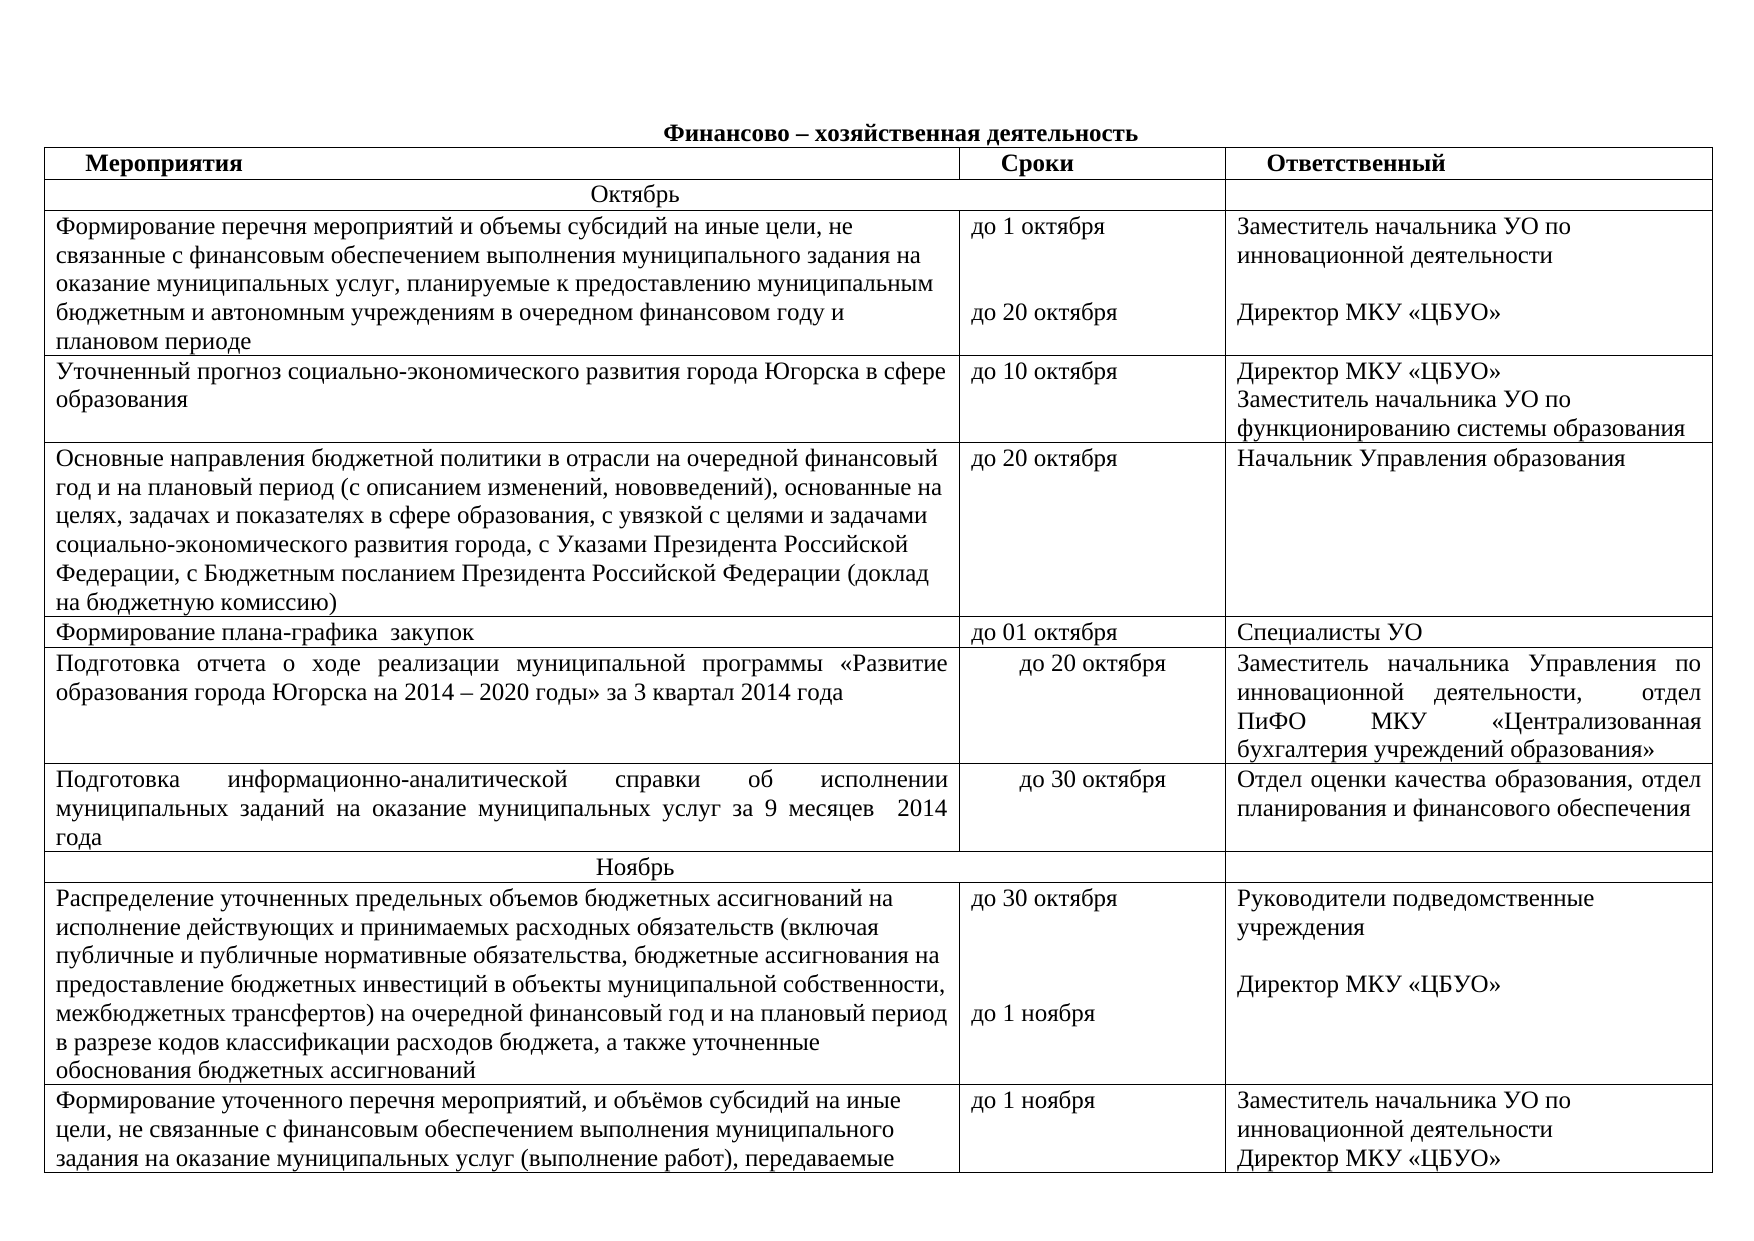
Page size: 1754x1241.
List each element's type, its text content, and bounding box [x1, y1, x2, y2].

table_header Ответственный [1226, 148, 1712, 178]
table_cell Специалисты УО [1226, 617, 1712, 647]
table_cell Начальник Управления образования [1226, 443, 1712, 616]
text Финансово – хозяйственная деятельность [59, 118, 1713, 147]
table_cell до 1 ноября [960, 1085, 1225, 1172]
table_cell до 30 октября до 1 ноября [960, 883, 1225, 1084]
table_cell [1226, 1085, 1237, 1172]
table_cell Отдел оценки качества образования, отдел планирования и финансового обеспечения [1226, 764, 1712, 851]
table_cell [1226, 852, 1712, 882]
table_cell Заместитель начальника УО по инновационной деятельности Директор МКУ «ЦБУО» [1226, 211, 1712, 355]
table_cell Октябрь [45, 180, 1225, 210]
table_cell до 20 октября [960, 648, 1225, 763]
table_cell Заместитель начальника Управления по инновационной деятельности, отдел ПиФО МКУ «Централизованная бухгалтерия учреждений образования» [1226, 648, 1712, 763]
table_cell до 10 октября [960, 356, 1225, 442]
table_cell [1226, 180, 1712, 210]
table_cell Основные направления бюджетной политики в отрасли на очередной финансовый год и на плановый период (с описанием изменений, нововведений), основанные на целях, задачах и показателях в сфере образования, с увязкой с целями и задачами социально-экономического развития города, с Указами Президента Российской Федерации, с Бюджетным посланием Президента Российской Федерации (доклад на бюджетную комиссию) [45, 443, 959, 616]
table_cell Распределение уточненных предельных объемов бюджетных ассигнований на исполнение действующих и принимаемых расходных обязательств (включая публичные и публичные нормативные обязательства, бюджетные ассигнования на предоставление бюджетных инвестиций в объекты муниципальной собственности, межбюджетных трансфертов) на очередной финансовый год и на плановый период в разрезе кодов классификации расходов бюджета, а также уточненные обоснования бюджетных ассигнований [45, 883, 959, 1084]
table_cell Формирование плана-графика закупок [45, 617, 959, 647]
table_cell Ноябрь [45, 852, 1225, 882]
table_cell Руководители подведомственные учреждения Директор МКУ «ЦБУО» [1226, 883, 1712, 1084]
table_cell до 20 октября [960, 443, 1225, 616]
table_cell Уточненный прогноз социально-экономического развития города Югорска в сфере образования [45, 356, 959, 442]
table_header Мероприятия [45, 148, 959, 178]
table_cell Формирование перечня мероприятий и объемы субсидий на иные цели, не связанные с финансовым обеспечением выполнения муниципального задания на оказание муниципальных услуг, планируемые к предоставлению муниципальным бюджетным и автономным учреждениям в очередном финансовом году и плановом периоде [45, 211, 959, 355]
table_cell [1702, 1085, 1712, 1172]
table_cell до 1 октября до 20 октября [960, 211, 1225, 355]
table_cell Подготовка отчета о ходе реализации муниципальной программы «Развитие образования города Югорска на 2014 – 2020 годы» за 3 квартал 2014 года [45, 648, 959, 763]
table_cell Подготовка информационно-аналитической справки об исполнении муниципальных заданий на оказание муниципальных услуг за 9 месяцев 2014 года [45, 764, 959, 851]
table_cell Директор МКУ «ЦБУО» Заместитель начальника УО по функционированию системы образования [1226, 356, 1712, 442]
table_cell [45, 1085, 959, 1172]
table_cell до 01 октября [960, 617, 1225, 647]
table_cell до 30 октября [960, 764, 1225, 851]
table_header Сроки [960, 148, 1225, 178]
